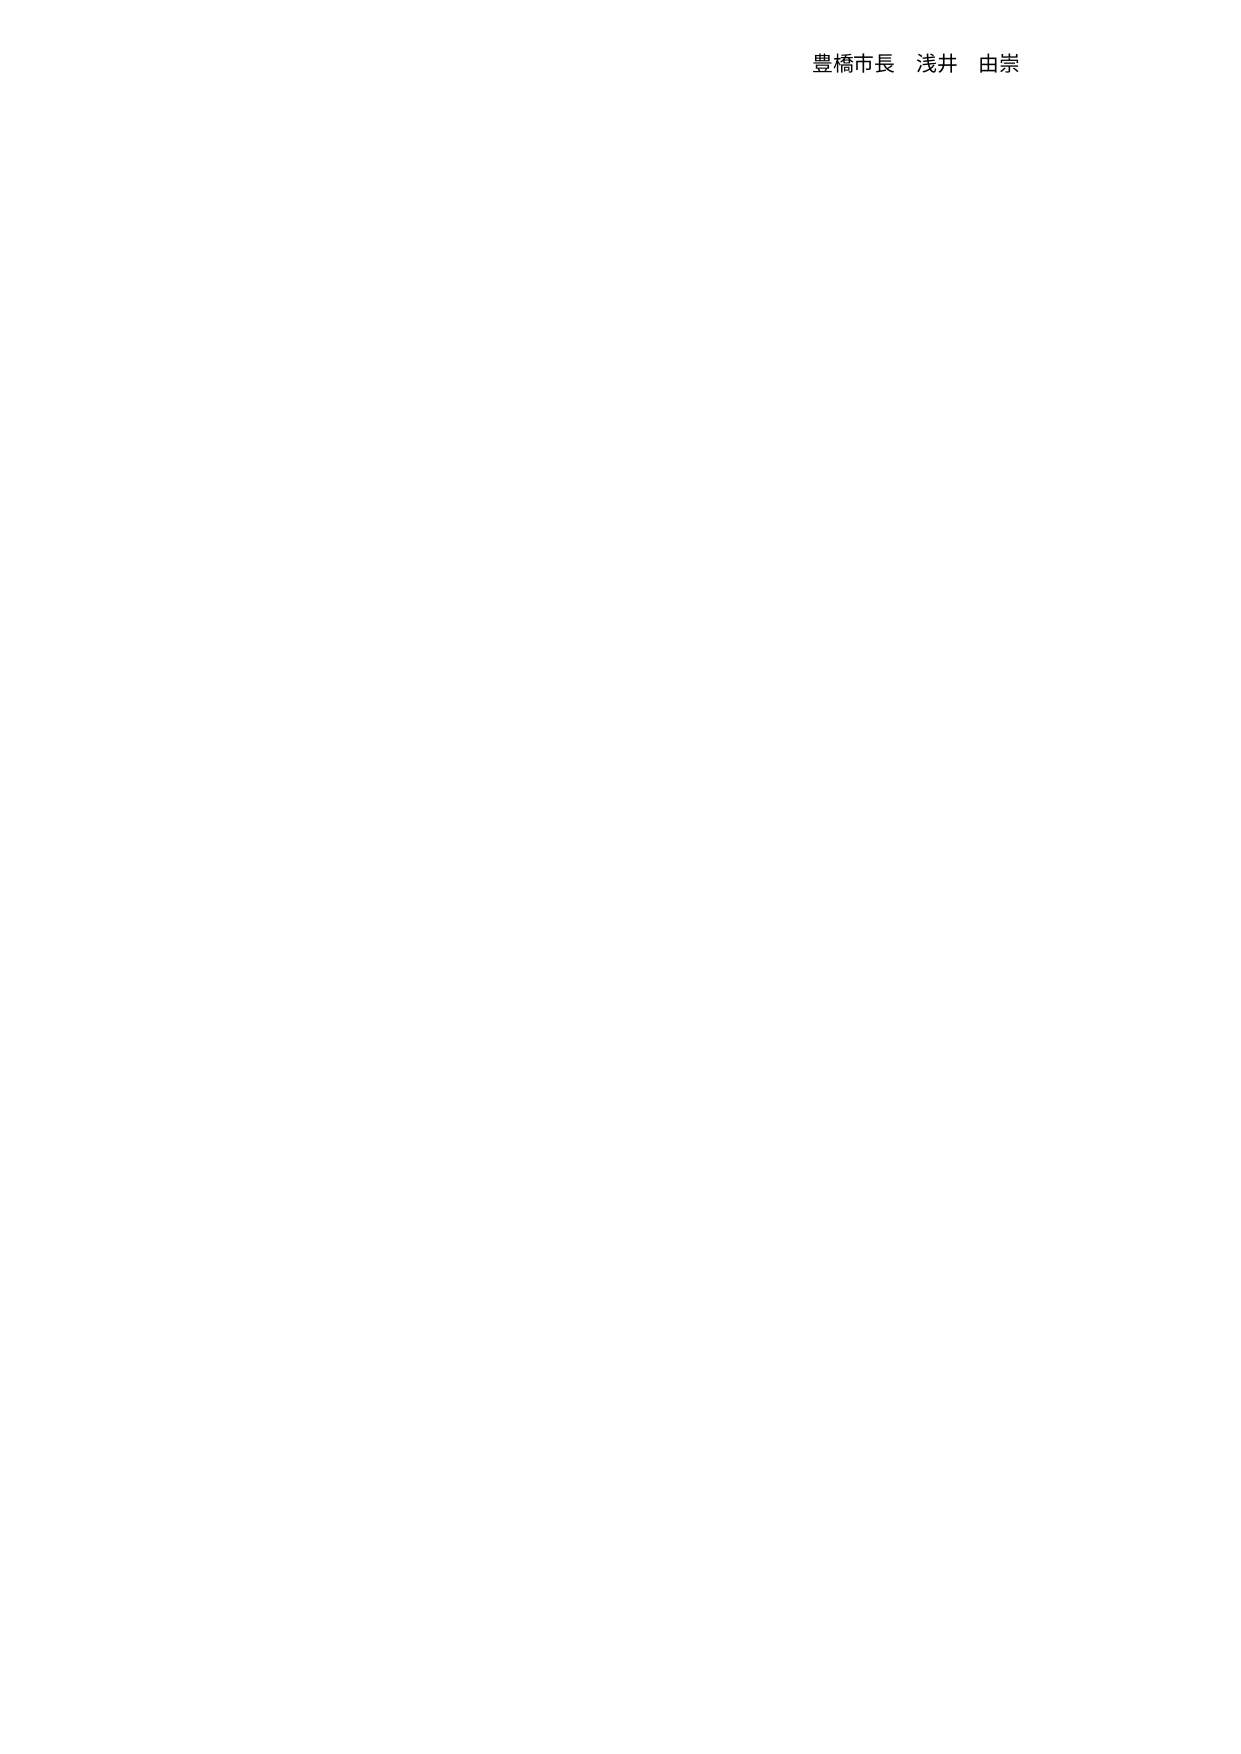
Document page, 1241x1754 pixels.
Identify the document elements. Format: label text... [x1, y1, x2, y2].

text 豊橋市長 浅井 由崇 [812, 47, 1122, 77]
